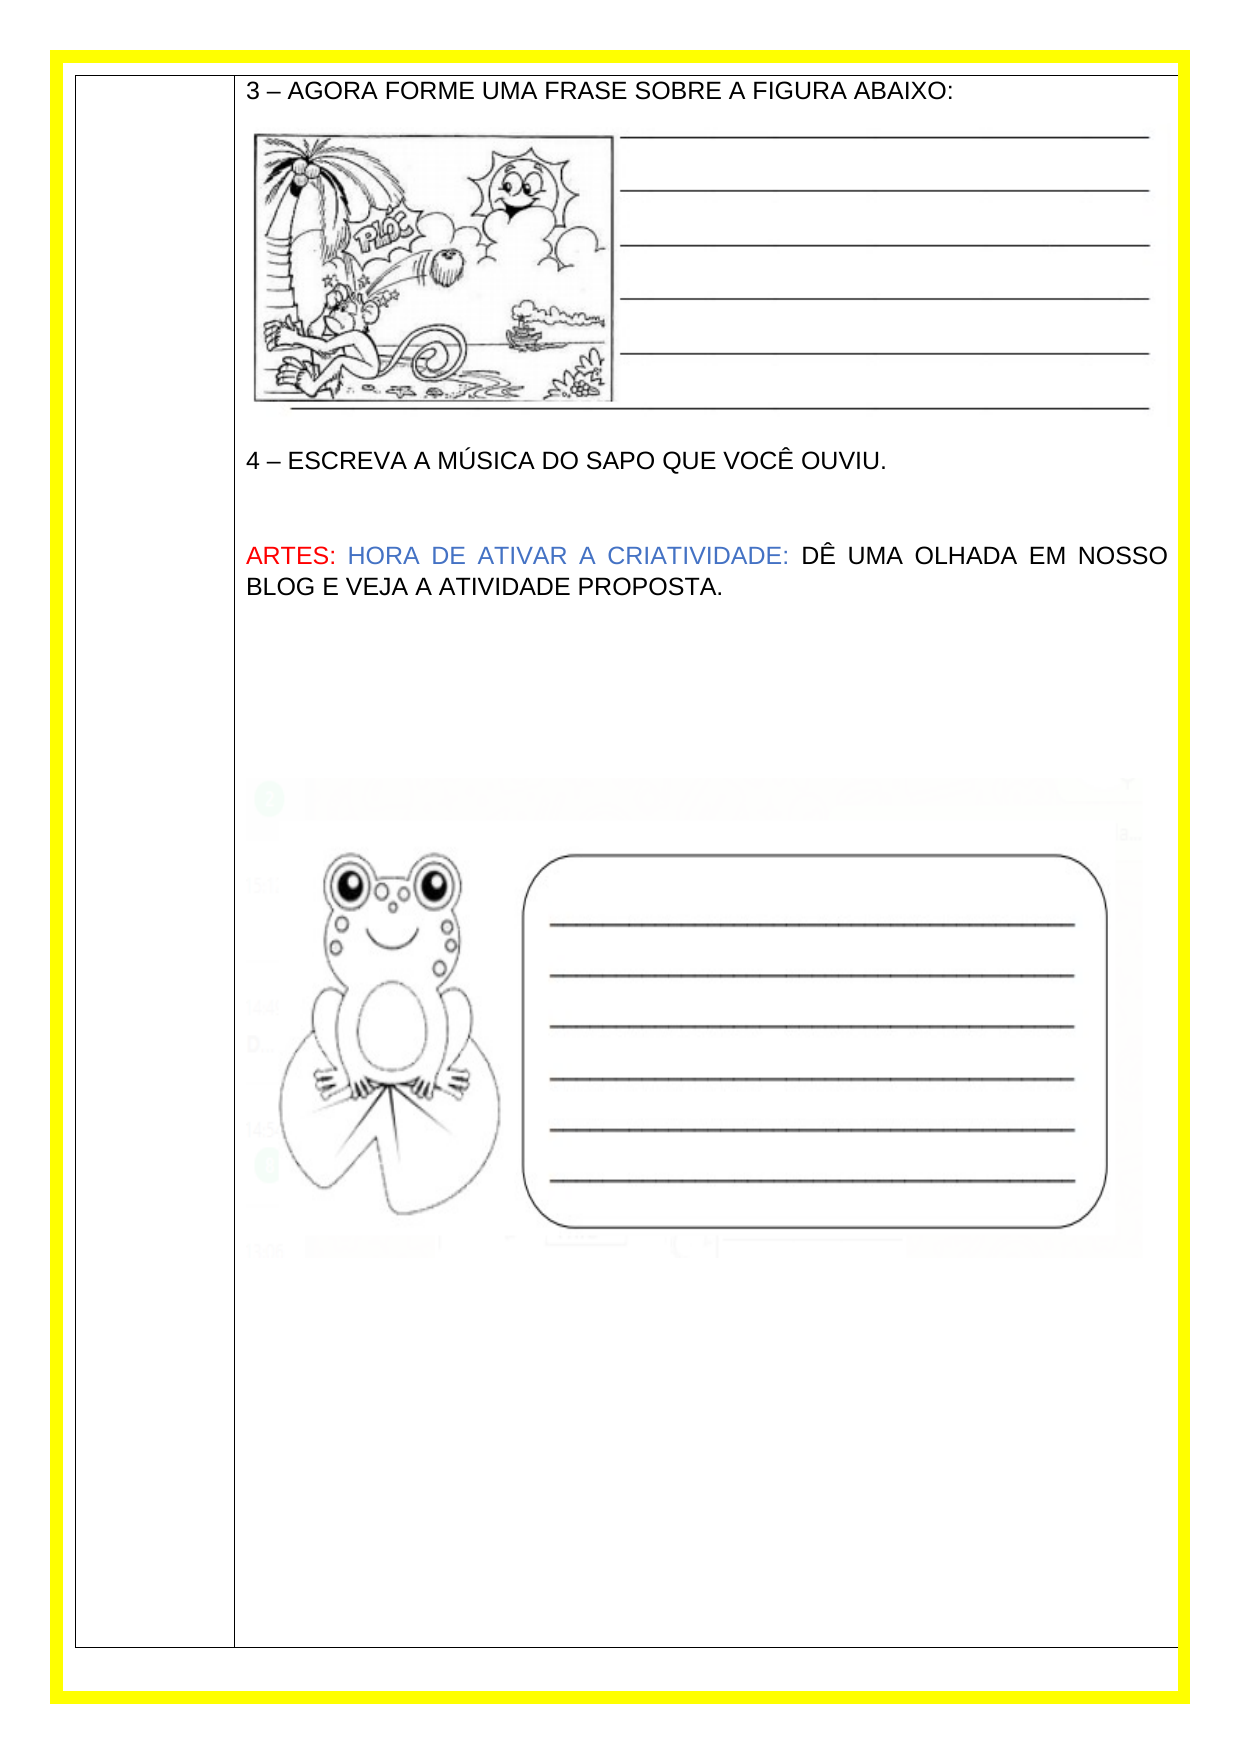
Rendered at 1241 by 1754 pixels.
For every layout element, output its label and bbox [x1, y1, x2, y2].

picture [245, 123, 1171, 427]
table_cell [76, 76, 234, 1647]
picture [245, 778, 1143, 1258]
table_cell [235, 76, 1178, 1647]
